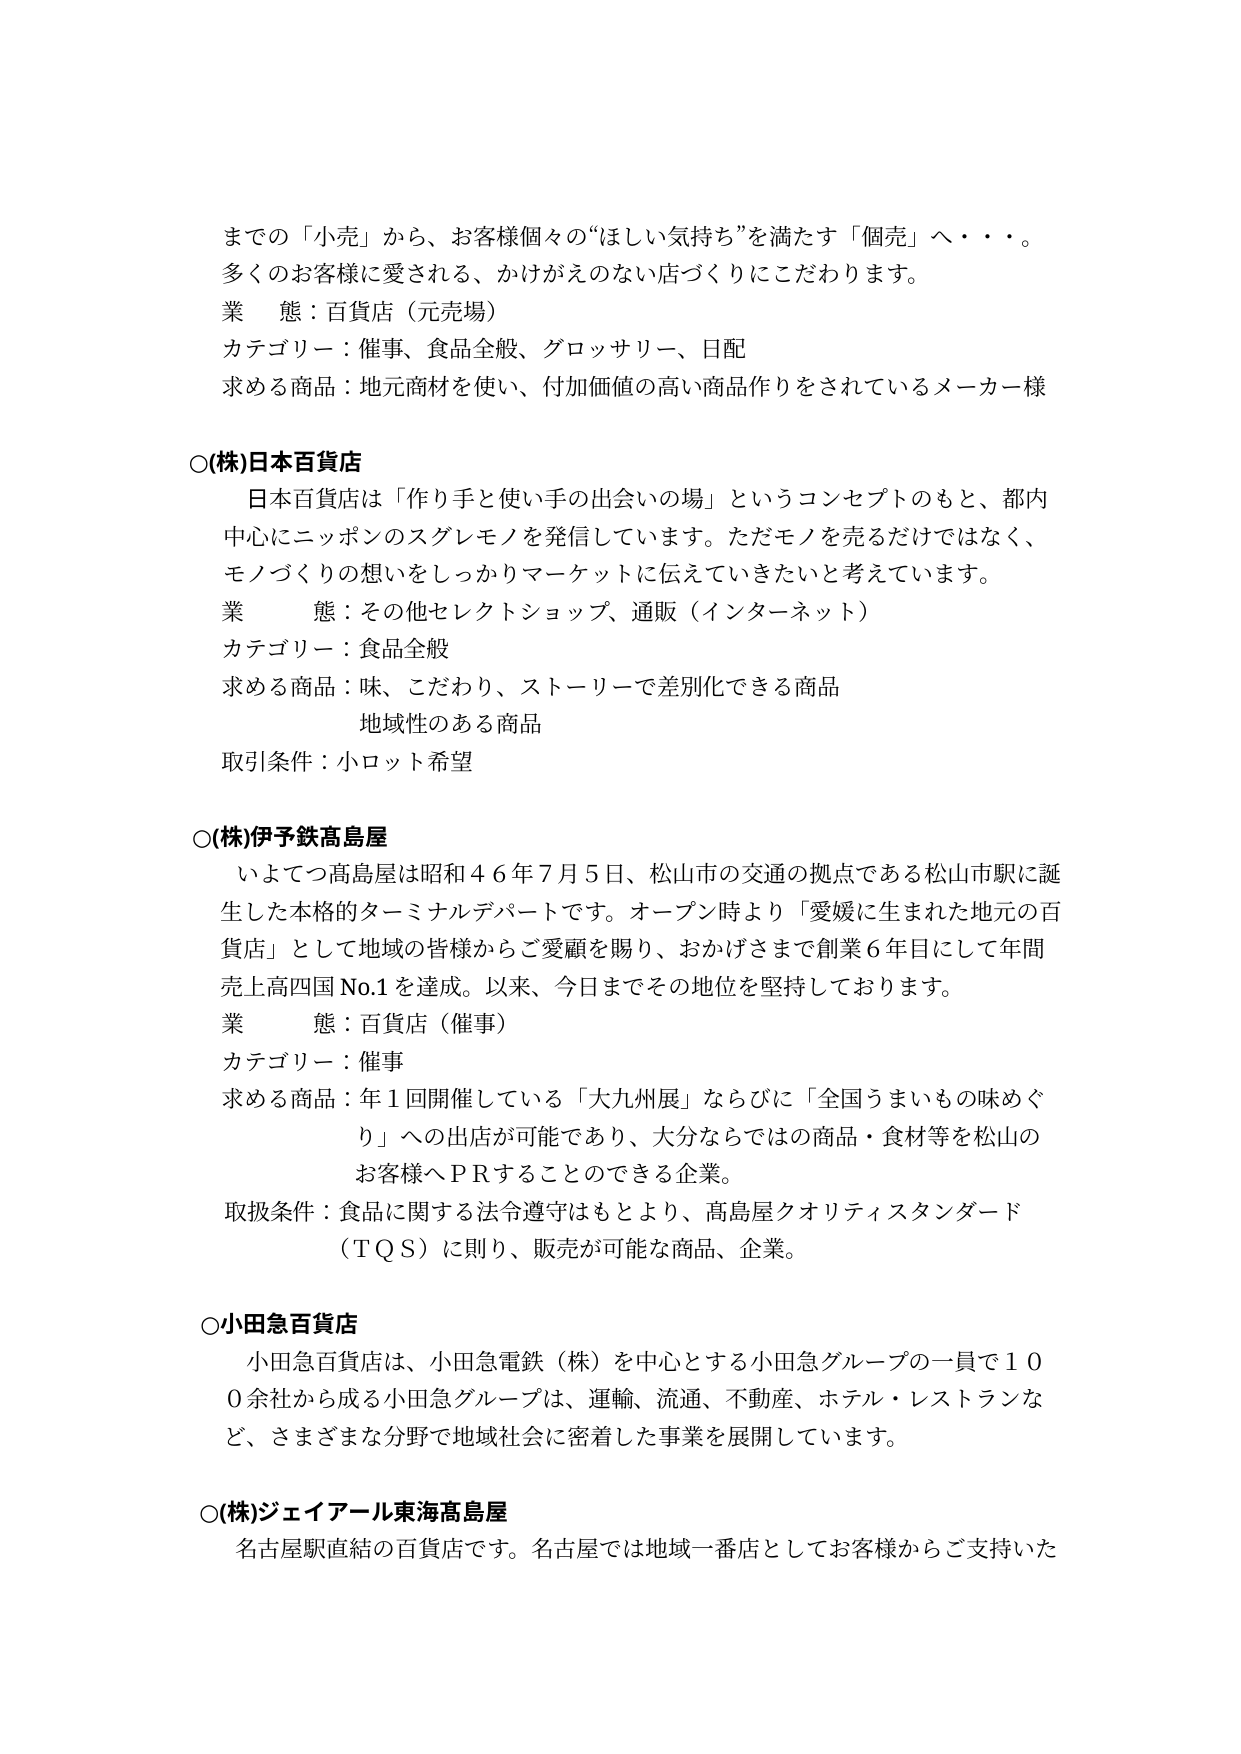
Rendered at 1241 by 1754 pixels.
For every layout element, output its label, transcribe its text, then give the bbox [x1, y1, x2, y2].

text ○(株)伊予鉄髙島屋 [192, 817, 1063, 854]
text カテゴリー：食品全般 [177, 629, 1063, 667]
text いよてつ髙島屋は昭和４６年７月５日、松山市の交通の拠点である松山市駅に誕生した本格的ターミナルデパートです。オープン時より「愛媛に生まれた地元の百貨店」として地域の皆様からご愛顧を賜り、おかげさまで創業６年目にして年間売上高四国No.1を達成。以来、今日までその地位を堅持しております。 [214, 854, 1063, 1004]
text 求める商品：年１回開催している「大九州展」ならびに「全国うまいもの味めぐり」への出店が可能であり、大分ならではの商品・食材等を松山のお客様へＰＲすることのできる企業。 [221, 1079, 1063, 1192]
text カテゴリー：催事 [221, 1042, 1063, 1079]
text 地域性のある商品 [177, 704, 1063, 742]
text 日本百貨店は「作り手と使い手の出会いの場」というコンセプトのもと、都内中心にニッポンのスグレモノを発信しています。ただモノを売るだけではなく、モノづくりの想いをしっかりマーケットに伝えていきたいと考えています。 [177, 479, 1063, 592]
text ○(株)ジェイアール東海髙島屋 [199, 1492, 1063, 1529]
text 業 態：百貨店（元売場） [221, 292, 1063, 329]
text ○(株)日本百貨店 [177, 442, 1063, 479]
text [177, 1529, 1063, 1567]
text 業 態：百貨店（催事） [221, 1004, 1063, 1042]
text 取扱条件：食品に関する法令遵守はもとより、髙島屋クオリティスタンダード（ＴＱＳ）に則り、販売が可能な商品、企業。 [224, 1192, 1063, 1267]
text 求める商品：味、こだわり、ストーリーで差別化できる商品 [177, 667, 1063, 704]
text ○小田急百貨店 [177, 1304, 1063, 1342]
text カテゴリー：催事、食品全般、グロッサリー、日配 [177, 329, 1063, 367]
text 業 態：その他セレクトショップ、通販（インターネット） [177, 592, 1063, 629]
text 取引条件：小ロット希望 [177, 742, 1063, 779]
text 求める商品：地元商材を使い、付加価値の高い商品作りをされているメーカー様 [177, 367, 1063, 404]
text 小田急百貨店は、小田急電鉄（株）を中心とする小田急グループの一員で１００余社から成る小田急グループは、運輸、流通、不動産、ホテル・レストランなど、さまざまな分野で地域社会に密着した事業を展開しています。 [177, 1342, 1063, 1454]
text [192, 217, 1063, 292]
